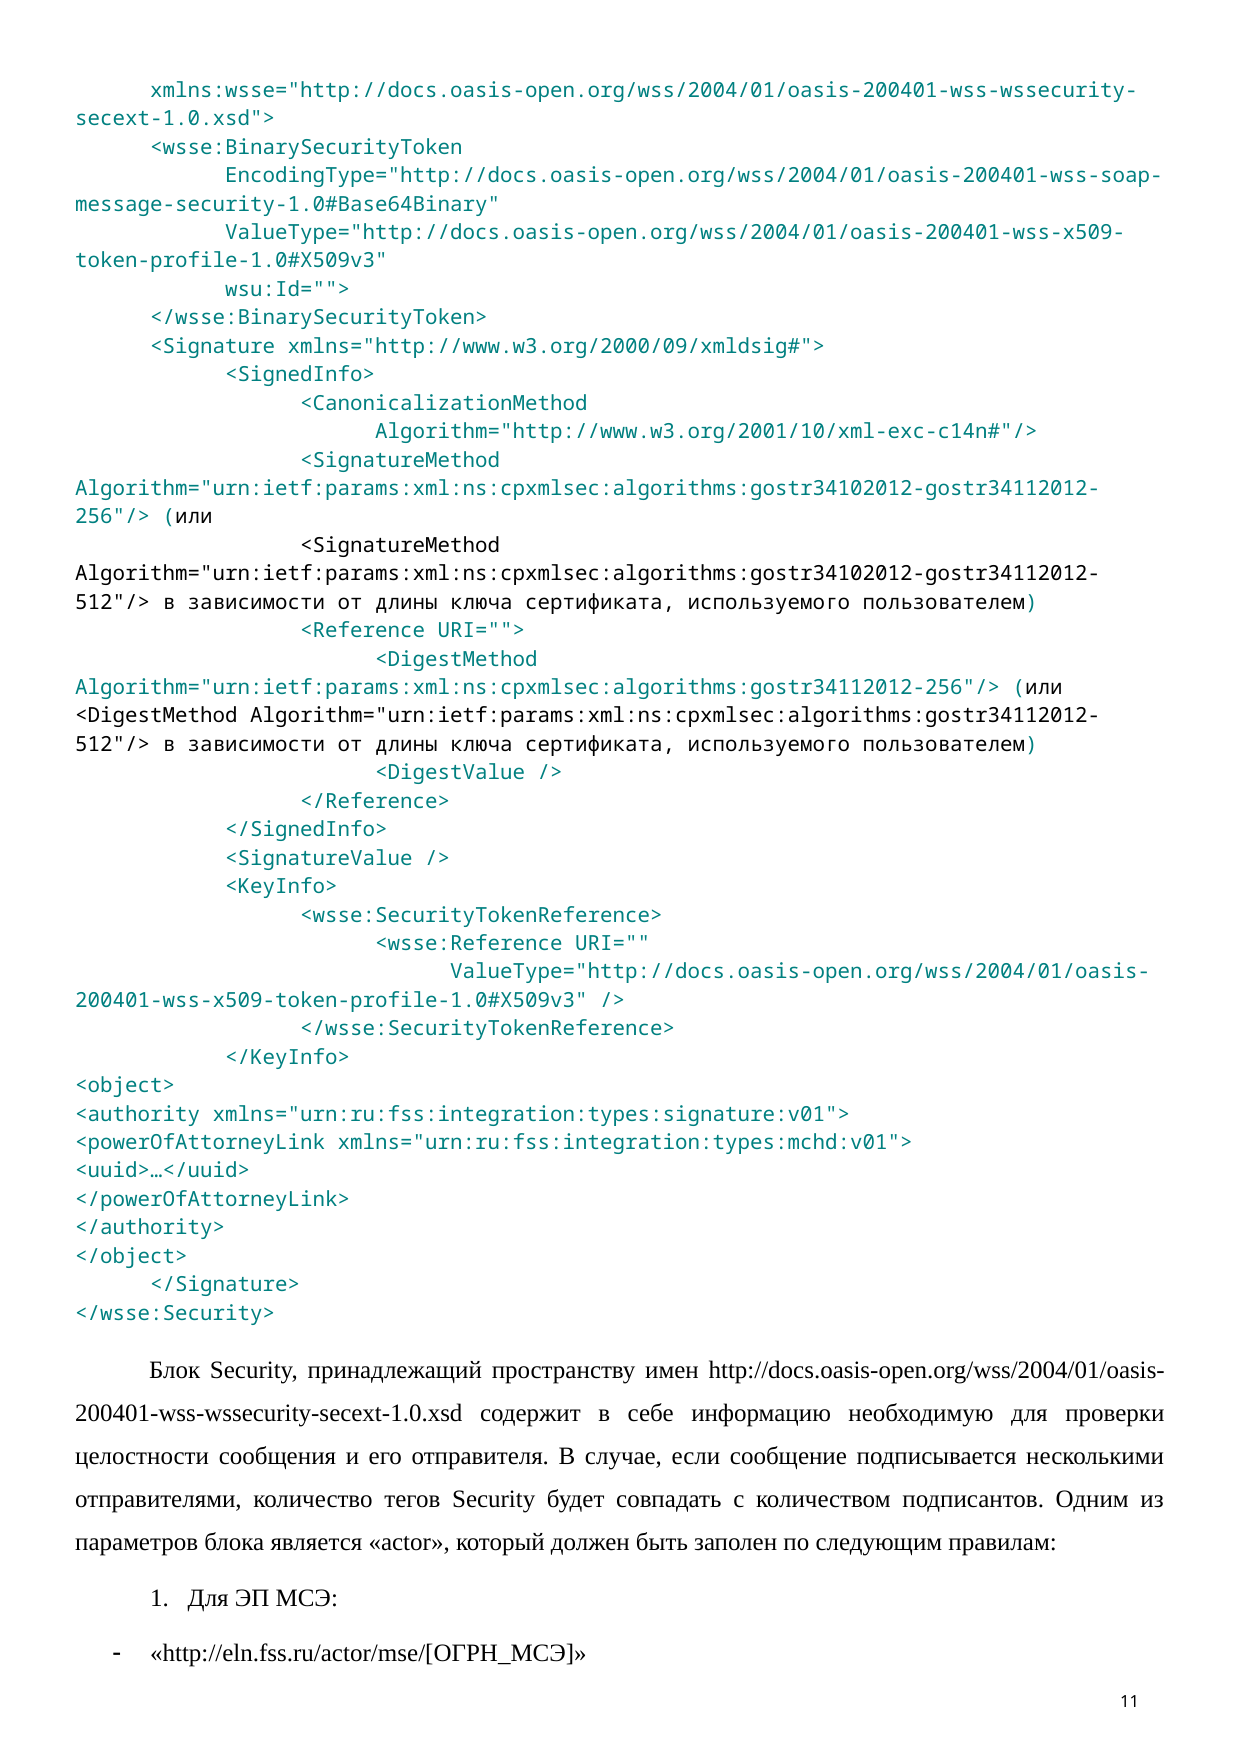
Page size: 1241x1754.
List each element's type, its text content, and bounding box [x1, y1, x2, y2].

text ValueType="http://docs.oasis-open.org/wss/2004/01/oasis-200401-wss-x509-token-profile-1.0#X509v3" [75, 217, 1165, 274]
text <DigestValue /> [75, 757, 1165, 786]
text </Signature> [75, 1269, 1165, 1298]
text <powerOfAttorneyLink xmlns="urn:ru:fss:integration:types:mchd:v01"> [75, 1127, 1165, 1156]
text <DigestMethod Algorithm="urn:ietf:params:xml:ns:cpxmlsec:algorithms:gostr34112012-256"/> (или <DigestMethod Algorithm="urn:ietf:params:xml:ns:cpxmlsec:algorithms:gostr34112012-512"/> в зависимости от длины ключа сертификата, используемого пользователем) [75, 644, 1165, 757]
text <uuid>…</uuid> [75, 1156, 1165, 1184]
text <authority xmlns="urn:ru:fss:integration:types:signature:v01"> [75, 1099, 1165, 1127]
text </wsse:SecurityTokenReference> [75, 1013, 1165, 1042]
text <SignatureValue /> [75, 843, 1165, 871]
text <SignatureMethod Algorithm="urn:ietf:params:xml:ns:cpxmlsec:algorithms:gostr34102012-gostr34112012-512"/> в зависимости от длины ключа сертификата, используемого пользователем) [75, 530, 1165, 615]
text <KeyInfo> [75, 871, 1165, 900]
text <SignatureMethod Algorithm="urn:ietf:params:xml:ns:cpxmlsec:algorithms:gostr34102012-gostr34112012-256"/> (или [75, 445, 1165, 530]
text </KeyInfo> [75, 1042, 1165, 1070]
text <wsse:BinarySecurityToken [75, 132, 1165, 160]
text </wsse:BinarySecurityToken> [75, 302, 1165, 331]
text <object> [75, 1070, 1165, 1099]
text </Reference> [75, 786, 1165, 814]
text </object> [75, 1241, 1165, 1269]
text Блок Security, принадлежащий пространству имен http://docs.oasis-open.org/wss/2004/01/oasis-200401-wss-wssecurity-secext-1.0.xsd содержит в себе информацию необходимую для проверки целостности сообщения и его отправителя. В случае, если сообщение подписывается несколькими отправителями, количество тегов Security будет совпадать с количеством подписантов. Одним из параметров блока является «actor», который должен быть заполен по следующим правилам: [75, 1355, 1165, 1556]
text wsu:Id=""> [75, 274, 1165, 302]
text </SignedInfo> [75, 814, 1165, 843]
text <Reference URI=""> [75, 615, 1165, 644]
text </powerOfAttorneyLink> [75, 1184, 1165, 1212]
text <SignedInfo> [75, 359, 1165, 388]
text <CanonicalizationMethod [75, 388, 1165, 416]
text <wsse:Reference URI="" [75, 928, 1165, 957]
text <wsse:SecurityTokenReference> [75, 900, 1165, 928]
list Для ЭП МСЭ: [150, 1583, 1165, 1612]
text ValueType="http://docs.oasis-open.org/wss/2004/01/oasis-200401-wss-x509-token-profile-1.0#X509v3" /> [75, 957, 1165, 1013]
text Algorithm="http://www.w3.org/2001/10/xml-exc-c14n#"/> [75, 416, 1165, 445]
text </wsse:Security> [75, 1298, 1165, 1326]
list «http://eln.fss.ru/actor/mse/[ОГРН_МСЭ]» [112, 1638, 1165, 1667]
text xmlns:wsse="http://docs.oasis-open.org/wss/2004/01/oasis-200401-wss-wssecurity-secext-1.0.xsd"> [75, 75, 1165, 132]
text EncodingType="http://docs.oasis-open.org/wss/2004/01/oasis-200401-wss-soap-message-security-1.0#Base64Binary" [75, 160, 1165, 217]
text </authority> [75, 1212, 1165, 1241]
text <Signature xmlns="http://www.w3.org/2000/09/xmldsig#"> [75, 331, 1165, 359]
